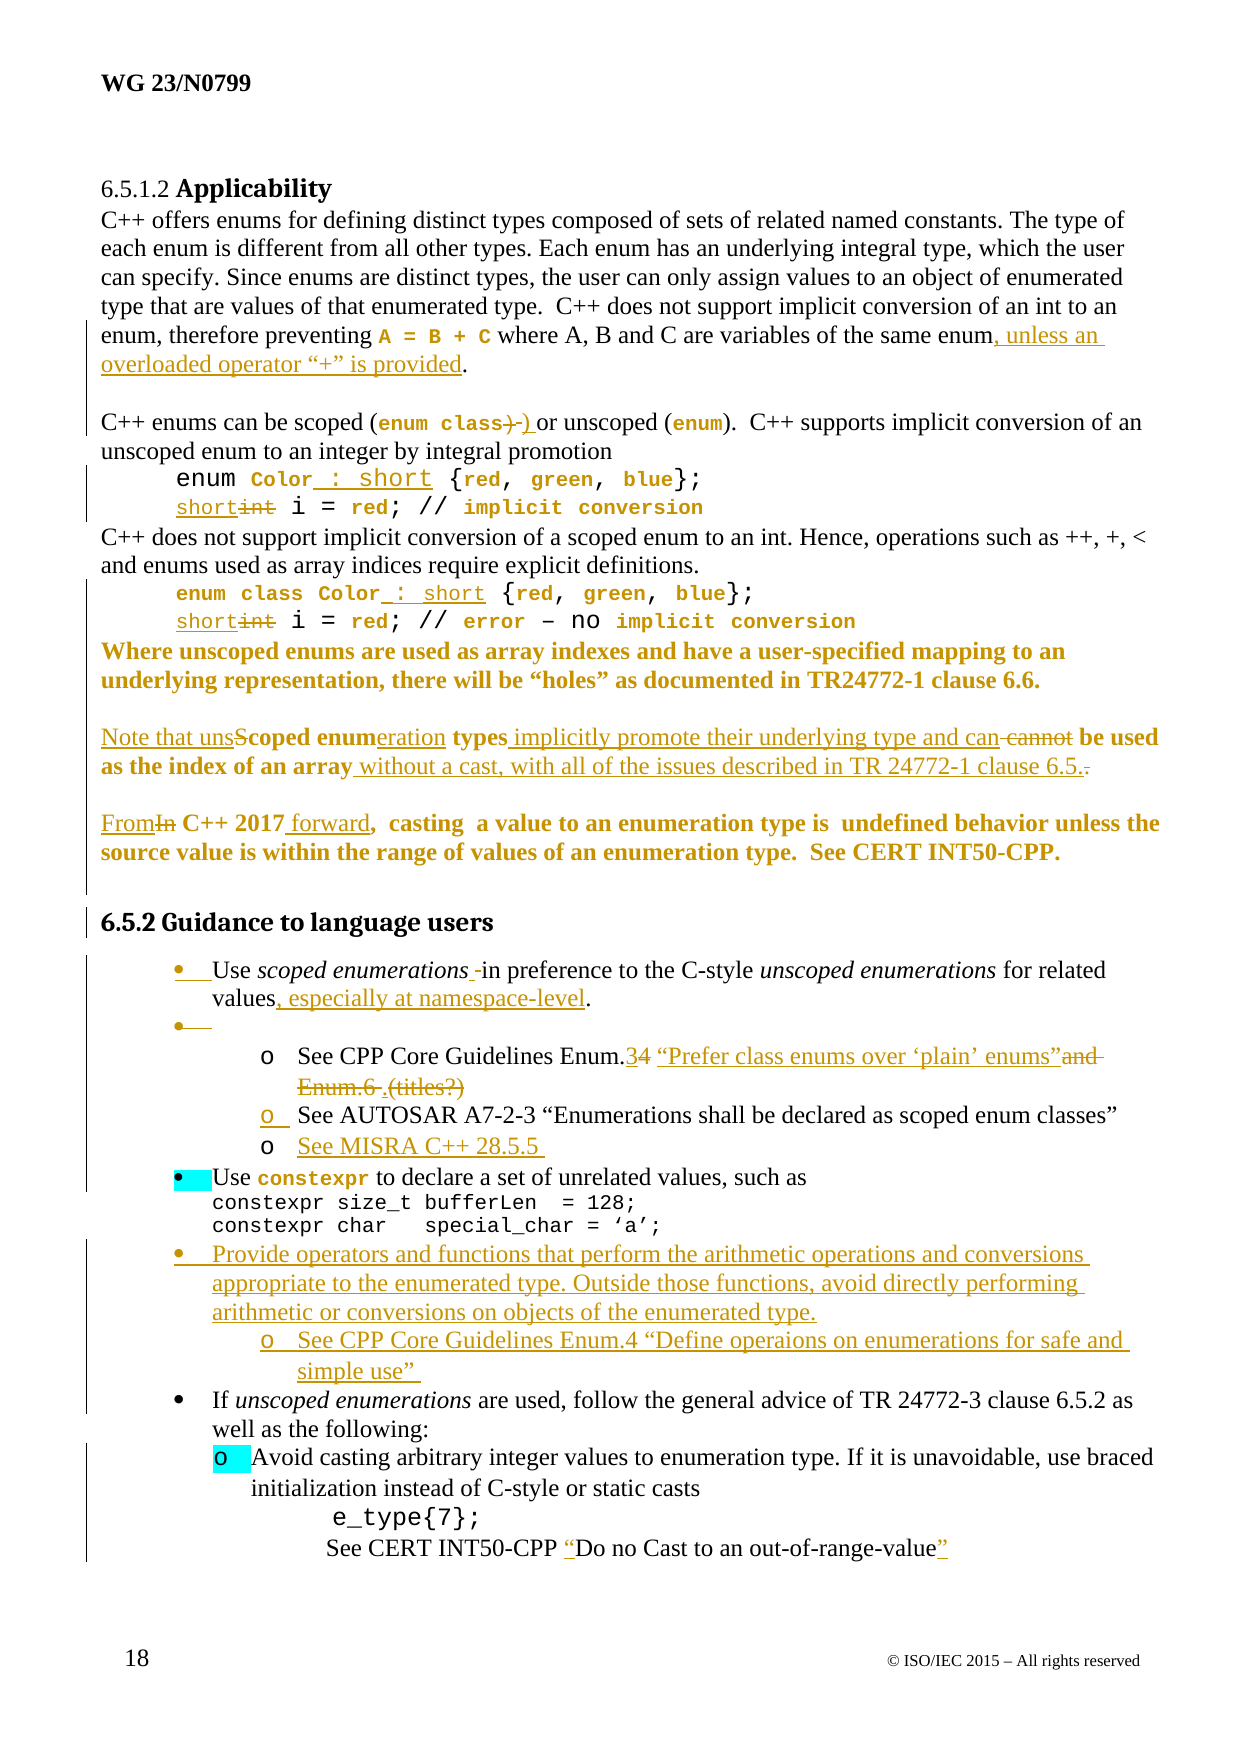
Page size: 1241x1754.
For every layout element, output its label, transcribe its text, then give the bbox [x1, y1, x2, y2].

list See CPP Core Guidelines Enum. [259, 1041, 1164, 1101]
text C++ enums can be scoped (enum classor unscoped (enum). C++ supports implicit conversion of an unscoped enum to an integer by integral promotion [101, 407, 1164, 465]
subtitle 6.5.2 Guidance to language users [101, 907, 1164, 938]
text 6.5.1.2 Applicability [101, 173, 1164, 205]
text i = red; // error – no implicit conversion [101, 608, 1164, 636]
list Use constexpr to declare a set of unrelated values, such as constexpr size_t bufferLen = 128; constexpr char special_char = ‘a’; [174, 1162, 1164, 1239]
text C++ 2017, casting a value to an enumeration type is undefined behavior unless the source value is within the range of values of an enumeration type. See CERT INT50-CPP. [101, 808, 1164, 866]
text coped enum types be used as the index of an array [101, 722, 1164, 780]
text enum class Color {red, green, blue}; [101, 579, 1164, 608]
text i = red; // implicit conversion [101, 493, 1164, 522]
text C++ offers enums for defining distinct types composed of sets of related named constants. The type of each enum is different from all other types. Each enum has an underlying integral type, which the user can specify. Since enums are distinct types, the user can only assign values to an object of enumerated type that are values of that enumerated type. C++ does not support implicit conversion of an int to an enum, therefore preventing A = B + C where A, B and C are variables of the same enum. [101, 205, 1164, 378]
text C++ does not support implicit conversion of a scoped enum to an int. Hence, operations such as ++, +, < and enums used as array indices require explicit definitions. [101, 522, 1164, 579]
list See CERT INT50-CPP Do no Cast to an out-of-range-value [326, 1533, 1164, 1562]
list See AUTOSAR A7-2-3 “Enumerations shall be declared as scoped enum classes” [259, 1101, 1164, 1131]
list Use scoped enumerationsin preference to the C-style unscoped enumerations for related values. [174, 955, 1164, 1012]
list If unscoped enumerations are used, follow the general advice of TR 24772-3 clause 6.5.2 as well as the following: [174, 1385, 1164, 1442]
list Avoid casting arbitrary integer values to enumeration type. If it is unavoidable, use braced initialization instead of C-style or static casts e_type{7}; [213, 1442, 1164, 1533]
text Where unscoped enums are used as array indexes and have a user-specified mapping to an underlying representation, there will be “holes” as documented in TR24772-1 clause 6.6. [101, 636, 1164, 693]
text enum Color {red, green, blue}; [101, 465, 1164, 493]
